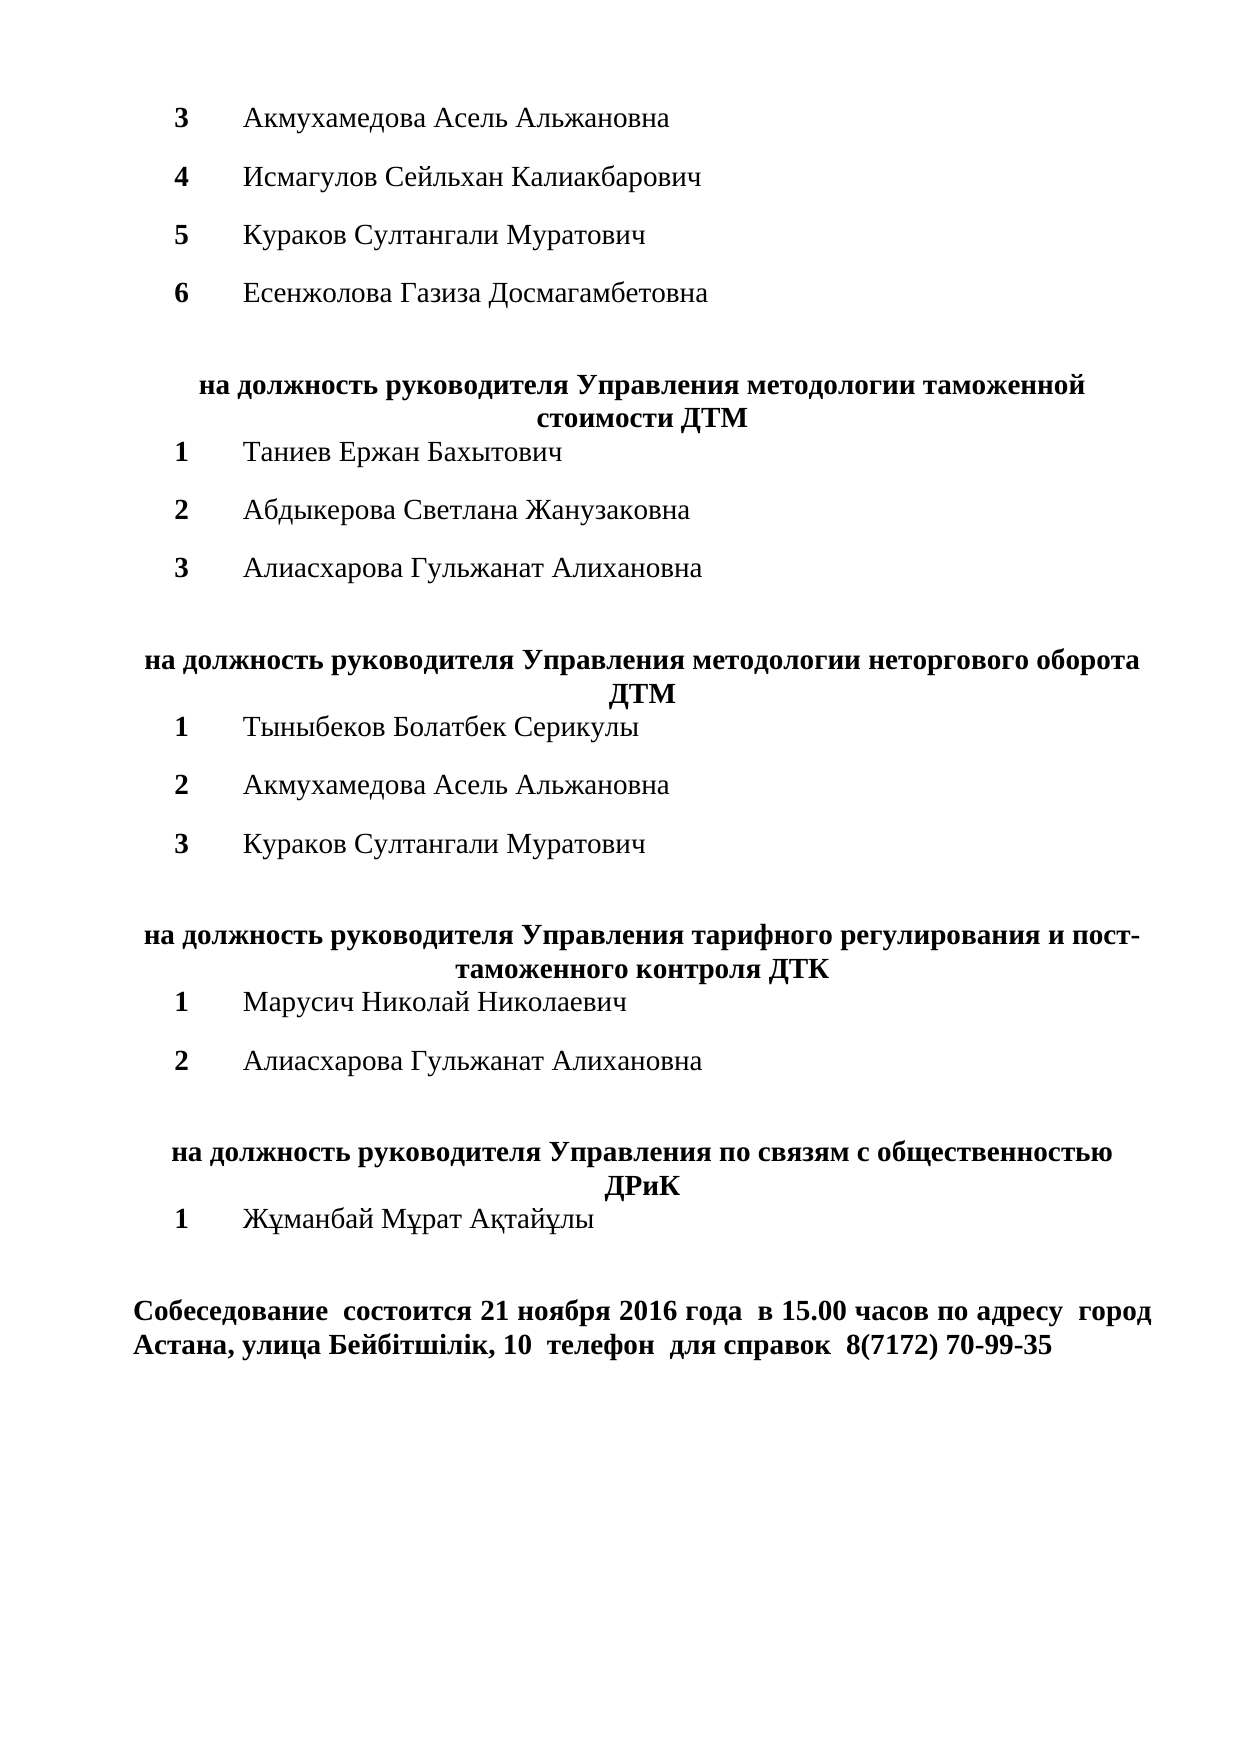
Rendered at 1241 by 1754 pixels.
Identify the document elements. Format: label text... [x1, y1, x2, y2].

table_header Жұманбай Мұрат Ақтайұлы [231, 1202, 1152, 1260]
table_cell Акмухамедова Асель Альжановна [231, 768, 1152, 826]
table_cell Кураков Султангали Муратович [231, 217, 1152, 275]
table_cell Кураков Султангали Муратович [231, 826, 1152, 884]
table_cell Алиасхарова Гульжанат Алихановна [231, 1043, 1152, 1101]
table_header 1 [131, 1202, 231, 1260]
table_header Таниев Ержан Бахытович [231, 434, 1152, 492]
table_cell 6 [131, 275, 231, 333]
table_cell 3 [131, 100, 231, 159]
table_cell Абдыкерова Светлана Жанузаковна [231, 492, 1152, 550]
table_cell 3 [131, 550, 231, 609]
table_header 1 [131, 709, 231, 767]
table_cell Акмухамедова Асель Альжановна [231, 100, 1152, 159]
table_header 1 [131, 985, 231, 1043]
text на должность руководителя Управления по связям с общественностью ДРиК [133, 1134, 1152, 1202]
table_header Тыныбеков Болатбек Серикулы [231, 709, 1152, 767]
table_cell 2 [131, 768, 231, 826]
table_cell Есенжолова Газиза Досмагамбетовна [231, 275, 1152, 333]
table_cell 5 [131, 217, 231, 275]
table_header 1 [131, 434, 231, 492]
text Собеседование состоится 21 ноября 2016 года в 15.00 часов по адресу город Астана, улица Бейбітшілік, 10 телефон для справок 8(7172) 70-99-35 [133, 1293, 1152, 1361]
table_cell 3 [131, 826, 231, 884]
table_cell Исмагулов Сейльхан Калиакбарович [231, 159, 1152, 217]
table_header Марусич Николай Николаевич [231, 985, 1152, 1043]
table_cell Алиасхарова Гульжанат Алихановна [231, 550, 1152, 609]
text на должность руководителя Управления методологии таможенной стоимости ДТМ [133, 367, 1152, 434]
text на должность руководителя Управления методологии неторгового оборота ДТМ [133, 642, 1152, 709]
table_cell 2 [131, 1043, 231, 1101]
table_cell 4 [131, 159, 231, 217]
text на должность руководителя Управления тарифного регулирования и пост-таможенного контроля ДТК [133, 917, 1152, 984]
table_cell 2 [131, 492, 231, 550]
